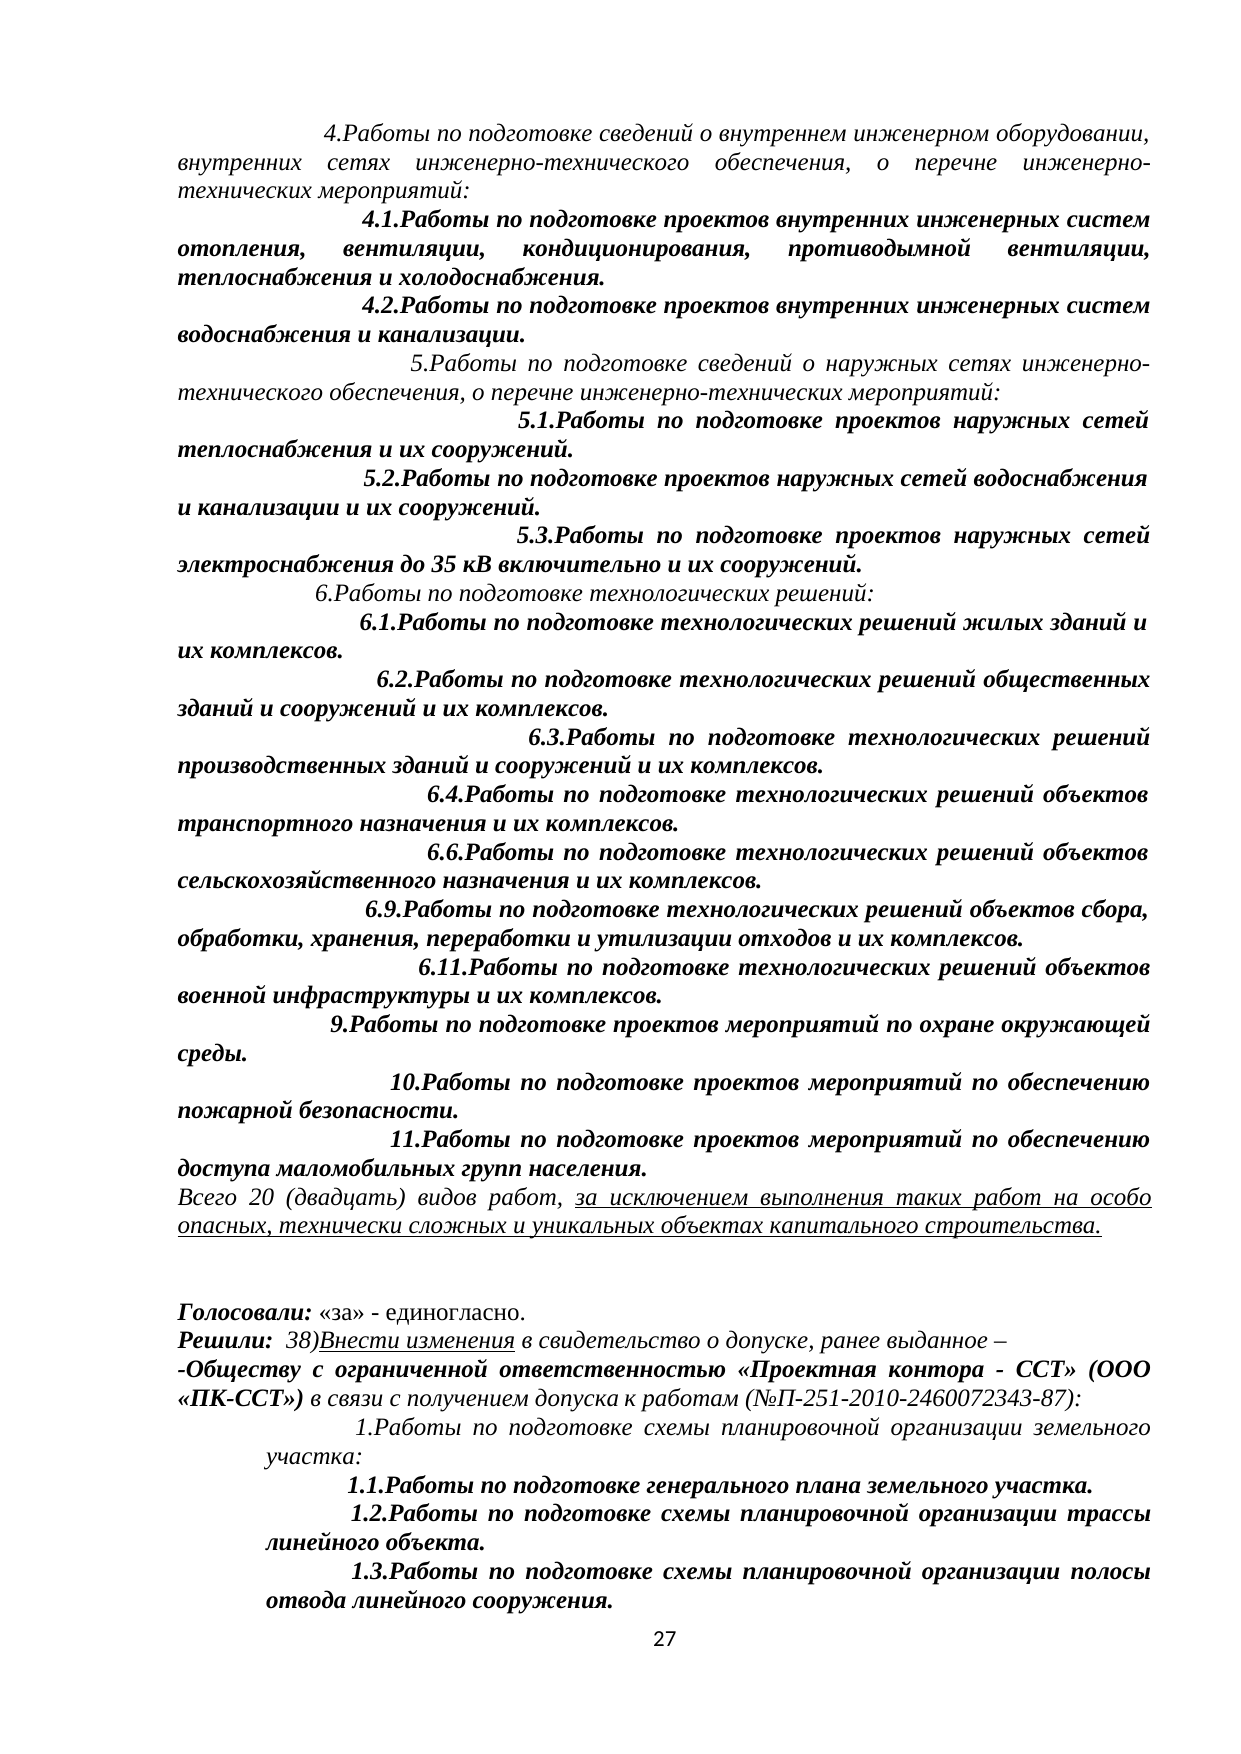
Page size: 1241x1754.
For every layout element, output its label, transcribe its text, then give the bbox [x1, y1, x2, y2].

text 4.Работы по подготовке сведений о внутреннем инженерном оборудовании, внутренних сетях инженерно-технического обеспечения, о перечне инженерно-технических мероприятий: [177, 118, 1152, 204]
text 6.1.Работы по подготовке технологических решений жилых зданий и их комплексов. [177, 607, 1152, 664]
text 6.3.Работы по подготовке технологических решений производственных зданий и сооружений и их комплексов. [177, 722, 1152, 779]
text 4.1.Работы по подготовке проектов внутренних инженерных систем отопления, вентиляции, кондиционирования, противодымной вентиляции, теплоснабжения и холодоснабжения. [177, 204, 1152, 291]
text 6.9.Работы по подготовке технологических решений объектов сбора, обработки, хранения, переработки и утилизации отходов и их комплексов. [177, 894, 1152, 952]
text 6.6.Работы по подготовке технологических решений объектов сельскохозяйственного назначения и их комплексов. [177, 837, 1152, 894]
text -Обществу с ограниченной ответственностью «Проектная контора - ССТ» (ООО «ПК-ССТ») в связи с получением допуска к работам (№П-251-2010-2460072343-87): [177, 1354, 1152, 1412]
text 1.Работы по подготовке схемы планировочной организации земельного участка: [266, 1412, 1152, 1470]
text 6.Работы по подготовке технологических решений: [177, 578, 1152, 607]
text 10.Работы по подготовке проектов мероприятий по обеспечению пожарной безопасности. [177, 1067, 1152, 1124]
text Голосовали: «за» - единогласно. [177, 1297, 1152, 1326]
text 9.Работы по подготовке проектов мероприятий по охране окружающей среды. [177, 1009, 1152, 1067]
text 5.Работы по подготовке сведений о наружных сетях инженерно-технического обеспечения, о перечне инженерно-технических мероприятий: [177, 348, 1152, 406]
text 4.2.Работы по подготовке проектов внутренних инженерных систем водоснабжения и канализации. [177, 291, 1152, 348]
text 1.1.Работы по подготовке генерального плана земельного участка. [266, 1470, 1152, 1498]
text 6.4.Работы по подготовке технологических решений объектов транспортного назначения и их комплексов. [177, 779, 1152, 837]
text 6.11.Работы по подготовке технологических решений объектов военной инфраструктуры и их комплексов. [177, 952, 1152, 1009]
text 11.Работы по подготовке проектов мероприятий по обеспечению доступа маломобильных групп населения. [177, 1124, 1152, 1182]
text 5.3.Работы по подготовке проектов наружных сетей электроснабжения до 35 кВ включительно и их сооружений. [177, 521, 1152, 578]
text 6.2.Работы по подготовке технологических решений общественных зданий и сооружений и их комплексов. [177, 664, 1152, 722]
text 1.3.Работы по подготовке схемы планировочной организации полосы отвода линейного сооружения. [266, 1556, 1152, 1613]
text Решили: 38)Внести изменения в свидетельство о допуске, ранее выданное – [177, 1326, 1152, 1354]
text Всего 20 (двадцать) видов работ, за исключением выполнения таких работ на особо опасных, технически сложных и уникальных объектах капитального строительства. [177, 1182, 1152, 1239]
text 1.2.Работы по подготовке схемы планировочной организации трассы линейного объекта. [266, 1498, 1152, 1556]
text 5.1.Работы по подготовке проектов наружных сетей теплоснабжения и их сооружений. [177, 406, 1152, 463]
text 5.2.Работы по подготовке проектов наружных сетей водоснабжения и канализации и их сооружений. [177, 463, 1152, 521]
